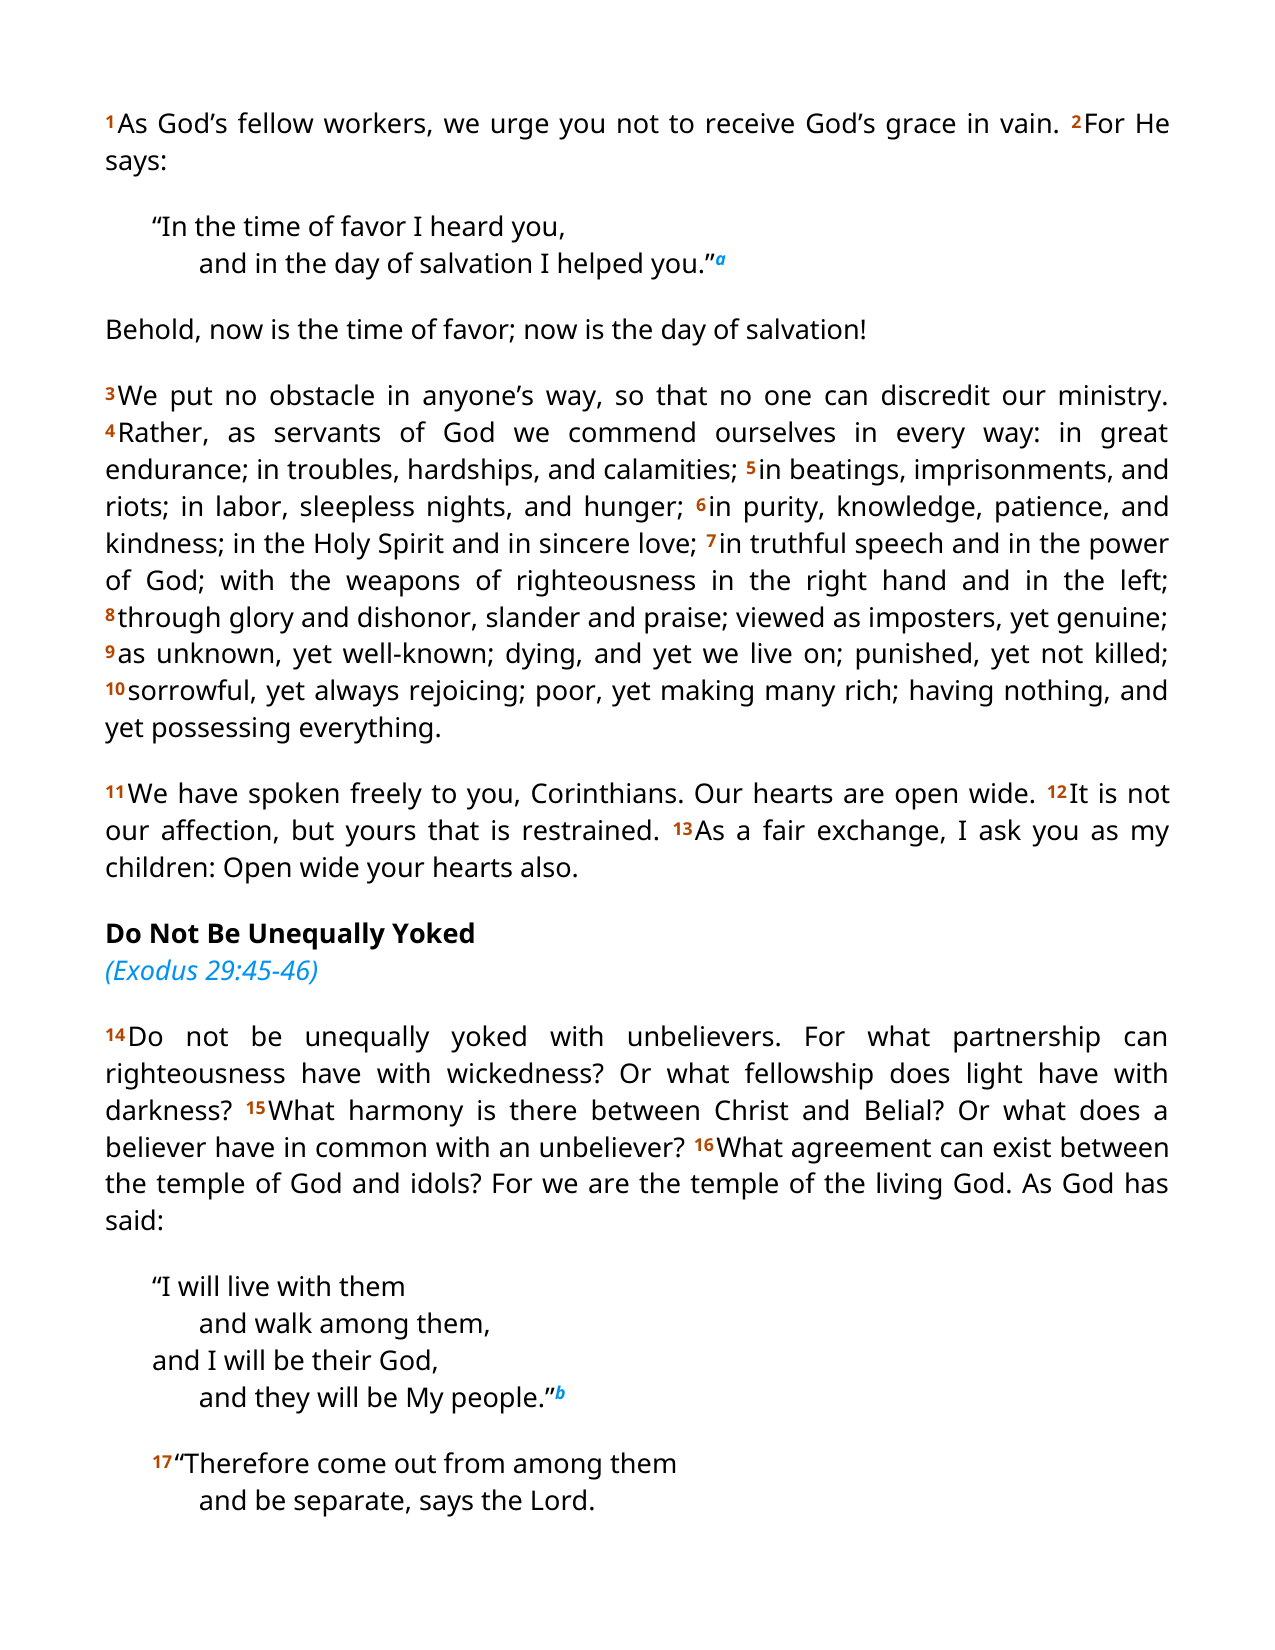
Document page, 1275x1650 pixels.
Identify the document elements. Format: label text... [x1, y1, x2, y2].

text 11 We have spoken freely to you, Corinthians. Our hearts are open wide. 12 It is not our affection, but yours that is restrained. 13 As a fair exchange, I ask you as my children: Open wide your hearts also. [105, 775, 1170, 885]
text 3 We put no obstacle in anyone’s way, so that no one can discredit our ministry. 4 Rather, as servants of God we commend ourselves in every way: in great endurance; in troubles, hardships, and calamities; 5 in beatings, imprisonments, and riots; in labor, sleepless nights, and hunger; 6 in purity, knowledge, patience, and kindness; in the Holy Spirit and in sincere love; 7 in truthful speech and in the power of God; with the weapons of righteousness in the right hand and in the left; 8 through glory and dishonor, slander and praise; viewed as imposters, yet genuine; 9 as unknown, yet well-known; dying, and yet we live on; punished, yet not killed; 10 sorrowful, yet always rejoicing; poor, yet making many rich; having nothing, and yet possessing everything. [105, 377, 1170, 746]
text “I will live with them [152, 1268, 1170, 1305]
text and be separate, says the Lord. [199, 1481, 1170, 1518]
text and walk among them, [199, 1305, 1170, 1342]
text 17 “Therefore come out from among them [152, 1444, 1170, 1481]
text and they will be My people.”b [199, 1378, 1170, 1415]
text 1 As God’s fellow workers, we urge you not to receive God’s grace in vain. 2 For He says: [105, 105, 1170, 179]
text and in the day of salvation I helped you.”a [199, 245, 1170, 282]
text Do Not Be Unequally Yoked (Exodus 29:45-46) [105, 914, 1170, 988]
text and I will be their God, [152, 1342, 1170, 1378]
text “In the time of favor I heard you, [152, 208, 1170, 245]
text 14 Do not be unequally yoked with unbelievers. For what partnership can righteousness have with wickedness? Or what fellowship does light have with darkness? 15 What harmony is there between Christ and Belial? Or what does a believer have in common with an unbeliever? 16 What agreement can exist between the temple of God and idols? For we are the temple of the living God. As God has said: [105, 1017, 1170, 1239]
text Behold, now is the time of favor; now is the day of salvation! [105, 311, 1170, 348]
